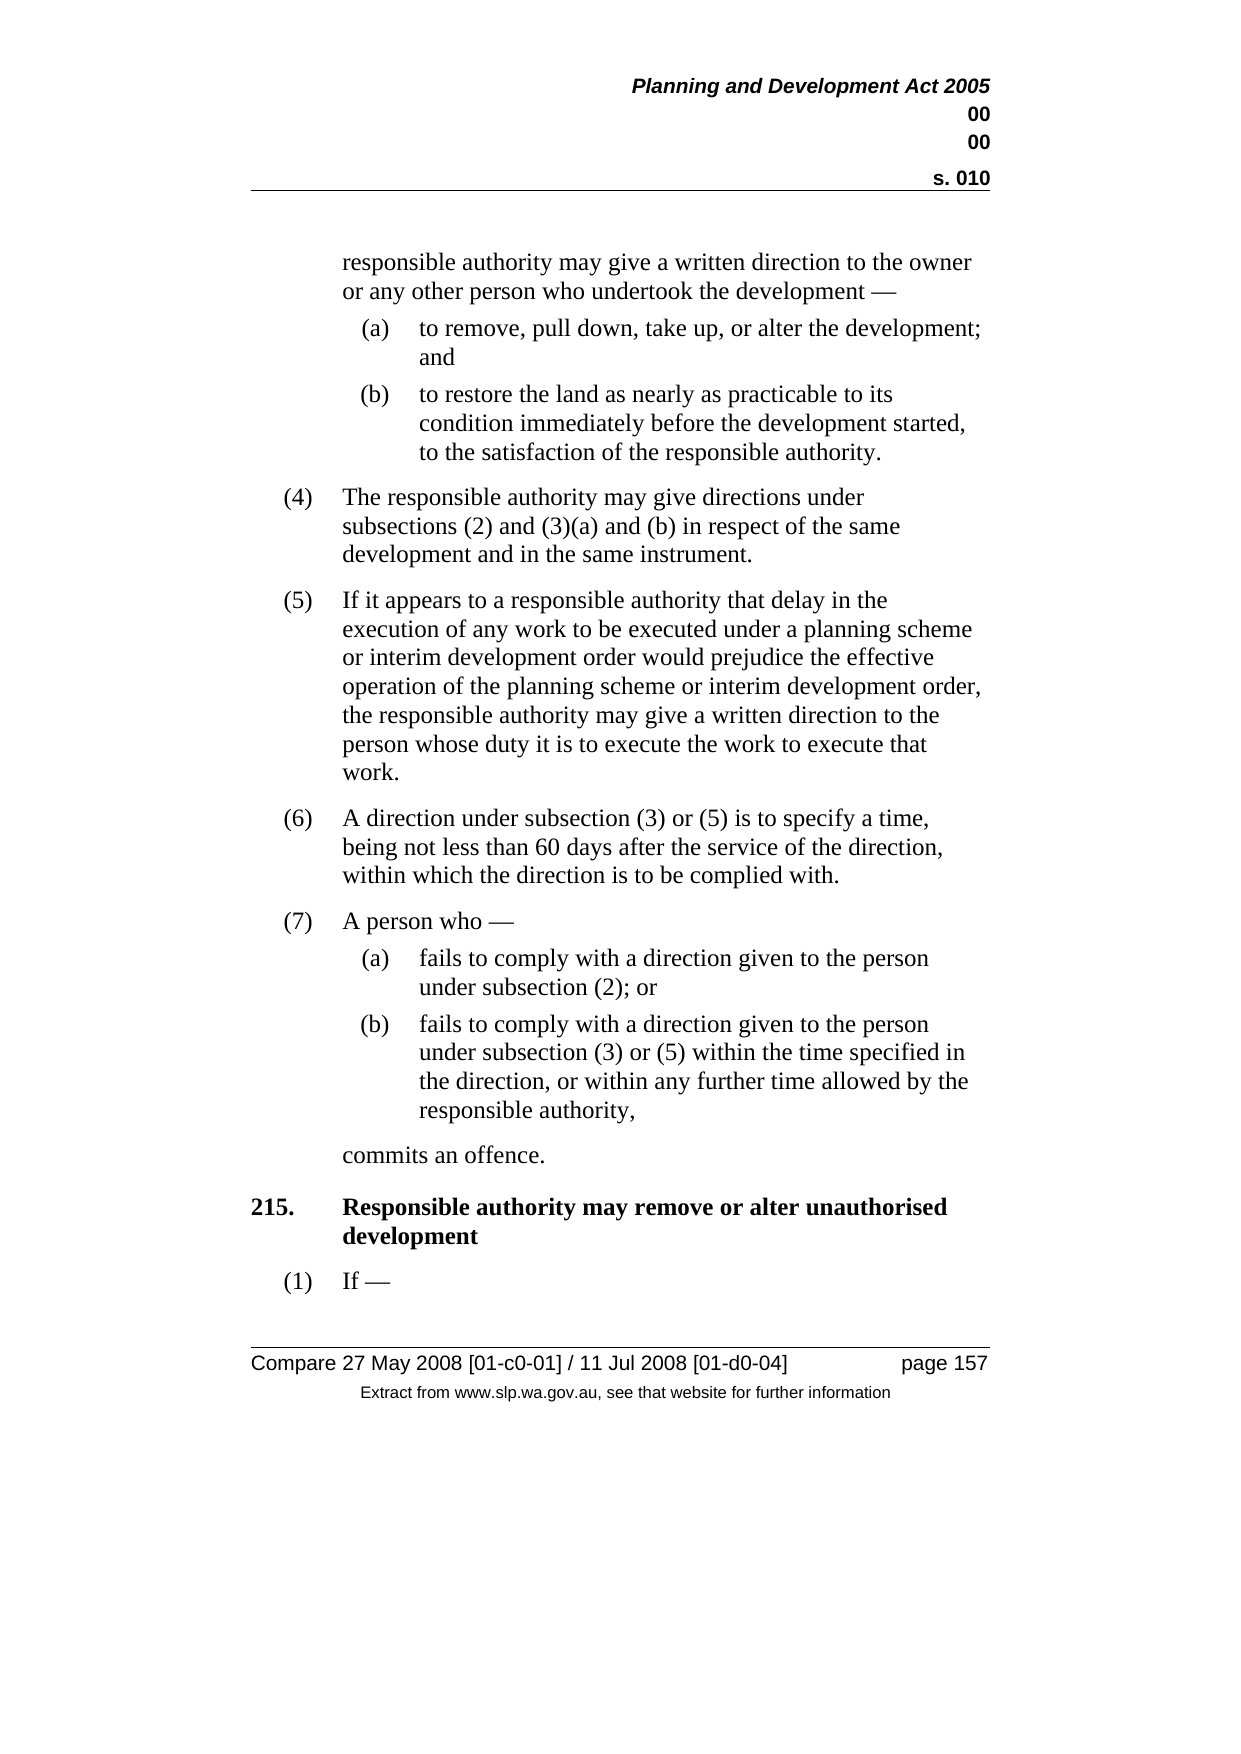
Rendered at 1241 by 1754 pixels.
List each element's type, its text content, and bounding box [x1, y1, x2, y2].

text (4) The responsible authority may give directions under subsections (2) and (3)(a) and (b) in respect of the same development and in the same instrument. [251, 482, 990, 568]
text (6) A direction under subsection (3) or (5) is to specify a time, being not less than 60 days after the service of the direction, within which the direction is to be complied with. [251, 803, 990, 889]
text (7) A person who — [251, 906, 990, 934]
text (5) If it appears to a responsible authority that delay in the execution of any work to be executed under a planning scheme or interim development order would prejudice the effective operation of the planning scheme or interim development order, the responsible authority may give a written direction to the person whose duty it is to execute the work to execute that work. [251, 585, 990, 786]
text (b) to restore the land as nearly as practicable to its condition immediately before the development started, to the satisfaction of the responsible authority. [251, 379, 990, 465]
text commits an offence. [251, 1140, 990, 1169]
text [251, 247, 990, 305]
text (1) If — [251, 1266, 990, 1295]
subtitle 215. Responsible authority may remove or alter unauthorised development [251, 1192, 990, 1249]
text (b) fails to comply with a direction given to the person under subsection (3) or (5) within the time specified in the direction, or within any further time allowed by the responsible authority, [251, 1009, 990, 1124]
text (a) to remove, pull down, take up, or alter the development; and [251, 313, 990, 371]
text (a) fails to comply with a direction given to the person under subsection (2); or [251, 943, 990, 1000]
